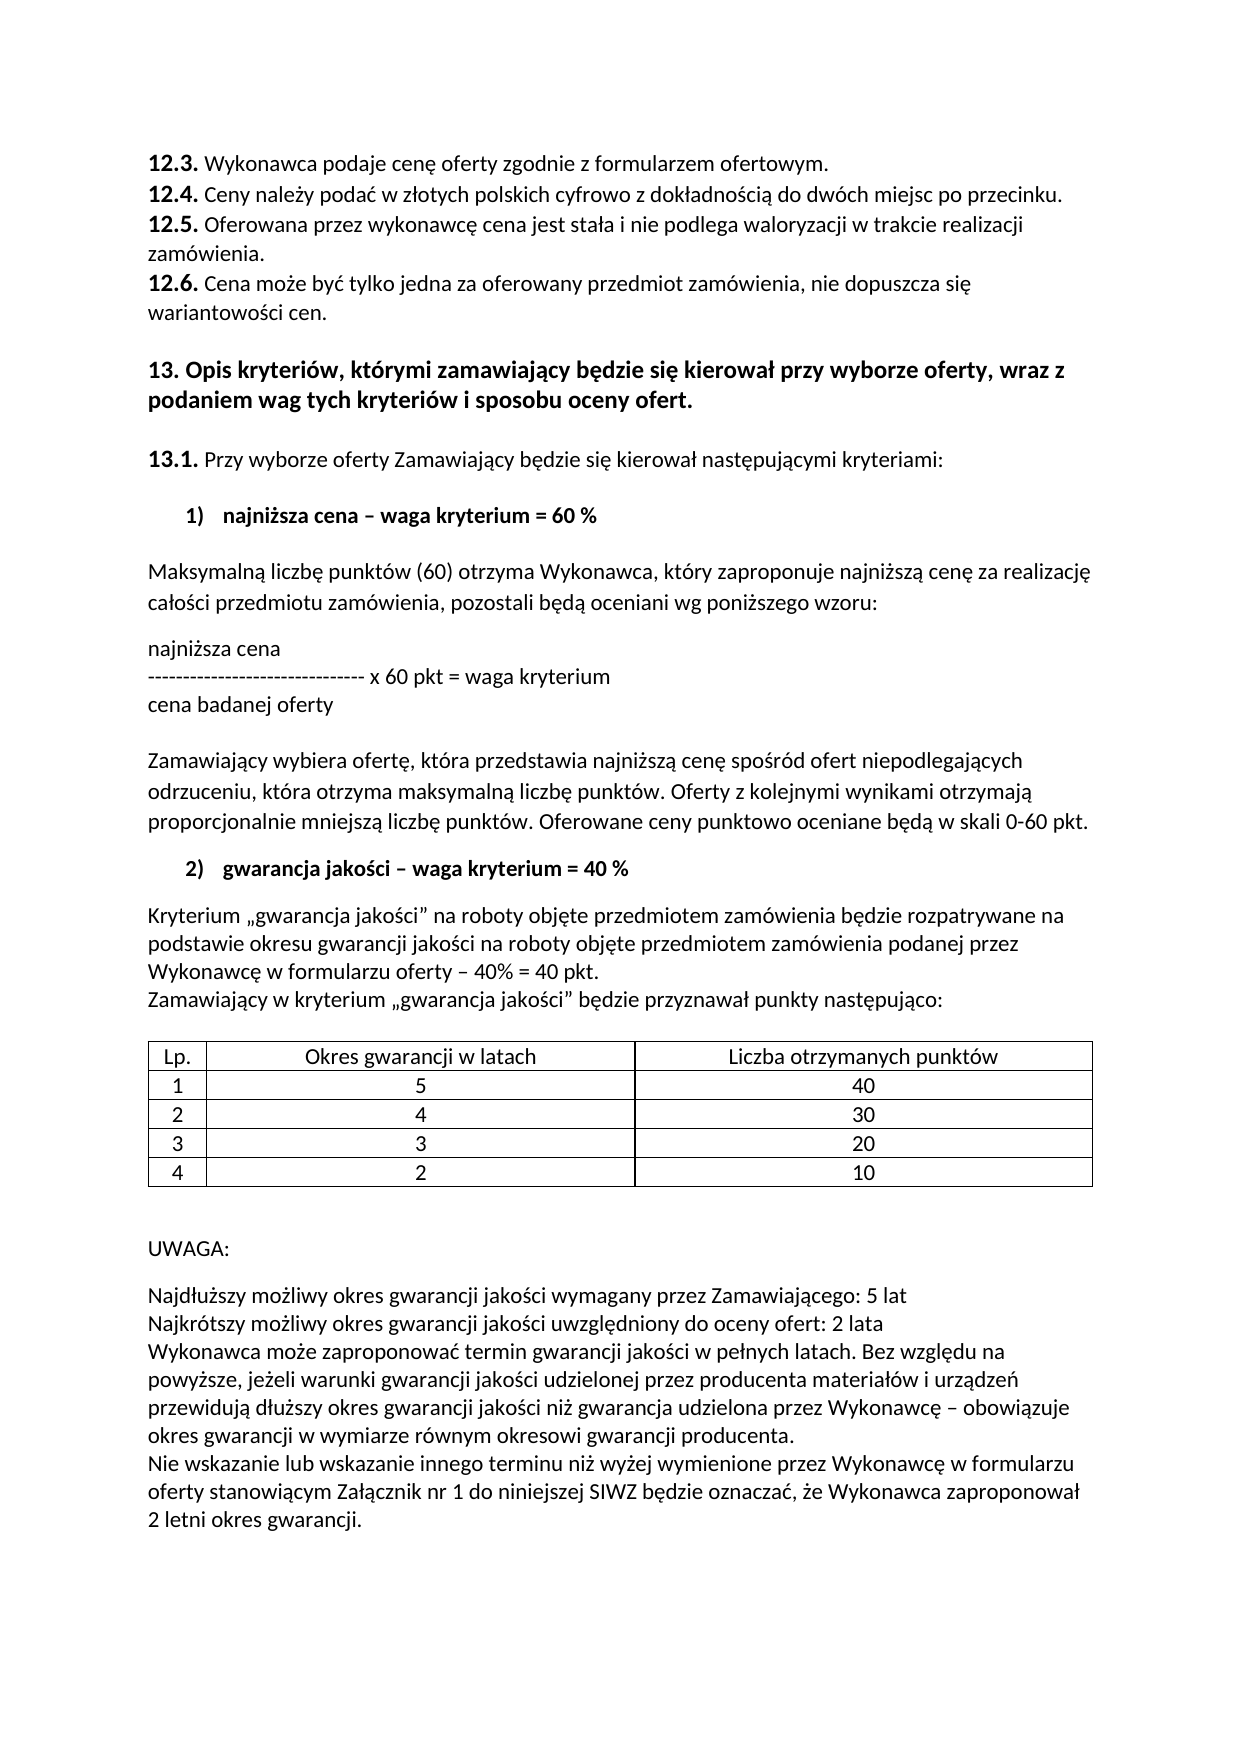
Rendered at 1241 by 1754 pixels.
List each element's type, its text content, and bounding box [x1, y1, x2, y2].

table_cell 1 [149, 1071, 206, 1099]
list gwarancja jakości – waga kryterium = 40 % [185, 854, 1093, 882]
text 13.1. Przy wyborze oferty Zamawiający będzie się kierował następującymi kryteriami: [148, 443, 1093, 473]
table_cell 2 [207, 1158, 634, 1186]
text 12.4. Ceny należy podać w złotych polskich cyfrowo z dokładnością do dwóch miejsc po przecinku. [148, 178, 1093, 209]
table_cell 2 [149, 1100, 206, 1128]
table_cell 10 [636, 1158, 1092, 1186]
text Zamawiający w kryterium „gwarancja jakości” będzie przyznawał punkty następująco: [148, 985, 1093, 1013]
text najniższa cena [148, 634, 1093, 662]
text Nie wskazanie lub wskazanie innego terminu niż wyżej wymienione przez Wykonawcę w formularzu oferty stanowiącym Załącznik nr 1 do niniejszej SIWZ będzie oznaczać, że Wykonawca zaproponował 2 letni okres gwarancji. [148, 1449, 1093, 1533]
table_cell 5 [207, 1071, 634, 1099]
text 12.3. Wykonawca podaje cenę oferty zgodnie z formularzem ofertowym. [148, 148, 1093, 178]
table_cell 30 [636, 1100, 1092, 1128]
text cena badanej oferty [148, 691, 1093, 718]
text ------------------------------- x 60 pkt = waga kryterium [148, 662, 1093, 691]
text Najdłuższy możliwy okres gwarancji jakości wymagany przez Zamawiającego: 5 lat [148, 1281, 1093, 1309]
text UWAGA: [148, 1234, 1093, 1262]
table_cell 20 [636, 1129, 1092, 1157]
table_cell 4 [149, 1158, 206, 1186]
table_cell 3 [207, 1129, 634, 1157]
table_header Liczba otrzymanych punktów [636, 1042, 1092, 1070]
table_cell 40 [636, 1071, 1092, 1099]
text Najkrótszy możliwy okres gwarancji jakości uwzględniony do oceny ofert: 2 lata [148, 1309, 1093, 1337]
text 12.5. Oferowana przez wykonawcę cena jest stała i nie podlega waloryzacji w trakcie realizacji zamówienia. [148, 209, 1093, 267]
text Maksymalną liczbę punktów (60) otrzyma Wykonawca, który zaproponuje najniższą cenę za realizację całości przedmiotu zamówienia, pozostali będą oceniani wg poniższego wzoru: [148, 557, 1093, 616]
text Zamawiający wybiera ofertę, która przedstawia najniższą cenę spośród ofert niepodlegających odrzuceniu, która otrzyma maksymalną liczbę punktów. Oferty z kolejnymi wynikami otrzymają proporcjonalnie mniejszą liczbę punktów. Oferowane ceny punktowo oceniane będą w skali 0-60 pkt. [148, 747, 1093, 835]
table_cell 4 [207, 1100, 634, 1128]
text Wykonawca może zaproponować termin gwarancji jakości w pełnych latach. Bez względu na powyższe, jeżeli warunki gwarancji jakości udzielonej przez producenta materiałów i urządzeń przewidują dłuższy okres gwarancji jakości niż gwarancja udzielona przez Wykonawcę – obowiązuje okres gwarancji w wymiarze równym okresowi gwarancji producenta. [148, 1337, 1093, 1449]
table_header Lp. [149, 1042, 206, 1070]
text 12.6. Cena może być tylko jedna za oferowany przedmiot zamówienia, nie dopuszcza się wariantowości cen. [148, 267, 1093, 326]
table_cell 3 [149, 1129, 206, 1157]
text Kryterium „gwarancja jakości” na roboty objęte przedmiotem zamówienia będzie rozpatrywane na podstawie okresu gwarancji jakości na roboty objęte przedmiotem zamówienia podanej przez Wykonawcę w formularzu oferty – 40% = 40 pkt. [148, 901, 1093, 985]
table_header Okres gwarancji w latach [207, 1042, 634, 1070]
text 13. Opis kryteriów, którymi zamawiający będzie się kierował przy wyborze oferty, wraz z podaniem wag tych kryteriów i sposobu oceny ofert. [148, 354, 1093, 415]
list najniższa cena – waga kryterium = 60 % [185, 501, 1093, 529]
